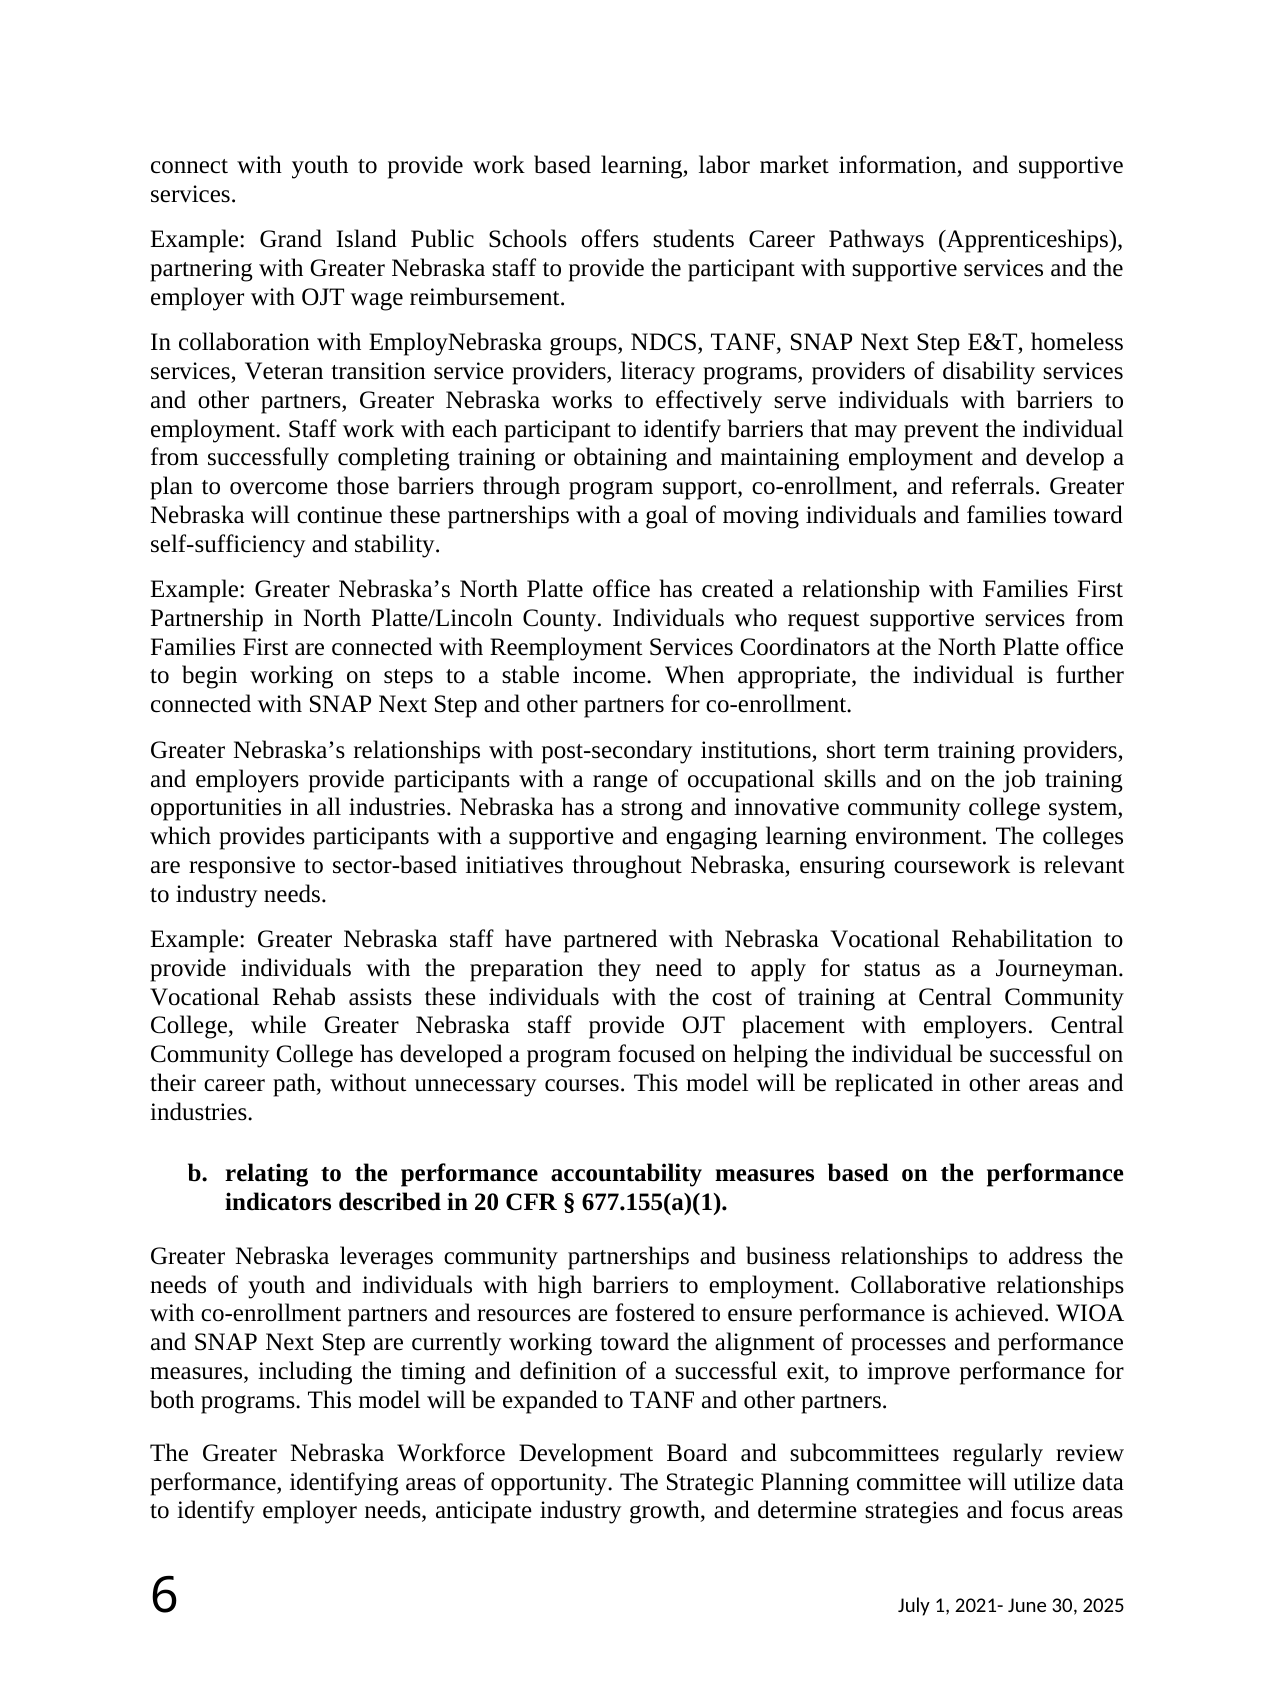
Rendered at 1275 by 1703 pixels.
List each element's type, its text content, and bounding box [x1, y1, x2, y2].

subtitle relating to the performance accountability measures based on the performance indicators described in 20 CFR § 677.155(a)(1). [187, 1158, 1125, 1216]
text Greater Nebraska leverages community partnerships and business relationships to address the needs of youth and individuals with high barriers to employment. Collaborative relationships with co-enrollment partners and resources are fostered to ensure performance is achieved. WIOA and SNAP Next Step are currently working toward the alignment of processes and performance measures, including the timing and definition of a successful exit, to improve performance for both programs. This model will be expanded to TANF and other partners. [150, 1241, 1125, 1413]
text Greater Nebraska’s relationships with post-secondary institutions, short term training providers, and employers provide participants with a range of occupational skills and on the job training opportunities in all industries. Nebraska has a strong and innovative community college system, which provides participants with a supportive and engaging learning environment. The colleges are responsive to sector-based initiatives throughout Nebraska, ensuring coursework is relevant to industry needs. [150, 735, 1125, 907]
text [150, 150, 1125, 207]
text Example: Greater Nebraska staff have partnered with Nebraska Vocational Rehabilitation to provide individuals with the preparation they need to apply for status as a Journeyman. Vocational Rehab assists these individuals with the cost of training at Central Community College, while Greater Nebraska staff provide OJT placement with employers. Central Community College has developed a program focused on helping the individual be successful on their career path, without unnecessary courses. This model will be replicated in other areas and industries. [150, 924, 1125, 1126]
text Example: Grand Island Public Schools offers students Career Pathways (Apprenticeships), partnering with Greater Nebraska staff to provide the participant with supportive services and the employer with OJT wage reimbursement. [150, 224, 1125, 311]
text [150, 1438, 1125, 1524]
text Example: Greater Nebraska’s North Platte office has created a relationship with Families First Partnership in North Platte/Lincoln County. Individuals who request supportive services from Families First are connected with Reemployment Services Coordinators at the North Platte office to begin working on steps to a stable income. When appropriate, the individual is further connected with SNAP Next Step and other partners for co-enrollment. [150, 574, 1125, 718]
text In collaboration with EmployNebraska groups, NDCS, TANF, SNAP Next Step E&T, homeless services, Veteran transition service providers, literacy programs, providers of disability services and other partners, Greater Nebraska works to effectively serve individuals with barriers to employment. Staff work with each participant to identify barriers that may prevent the individual from successfully completing training or obtaining and maintaining employment and develop a plan to overcome those barriers through program support, co-enrollment, and referrals. Greater Nebraska will continue these partnerships with a goal of moving individuals and families toward self-sufficiency and stability. [150, 327, 1125, 557]
